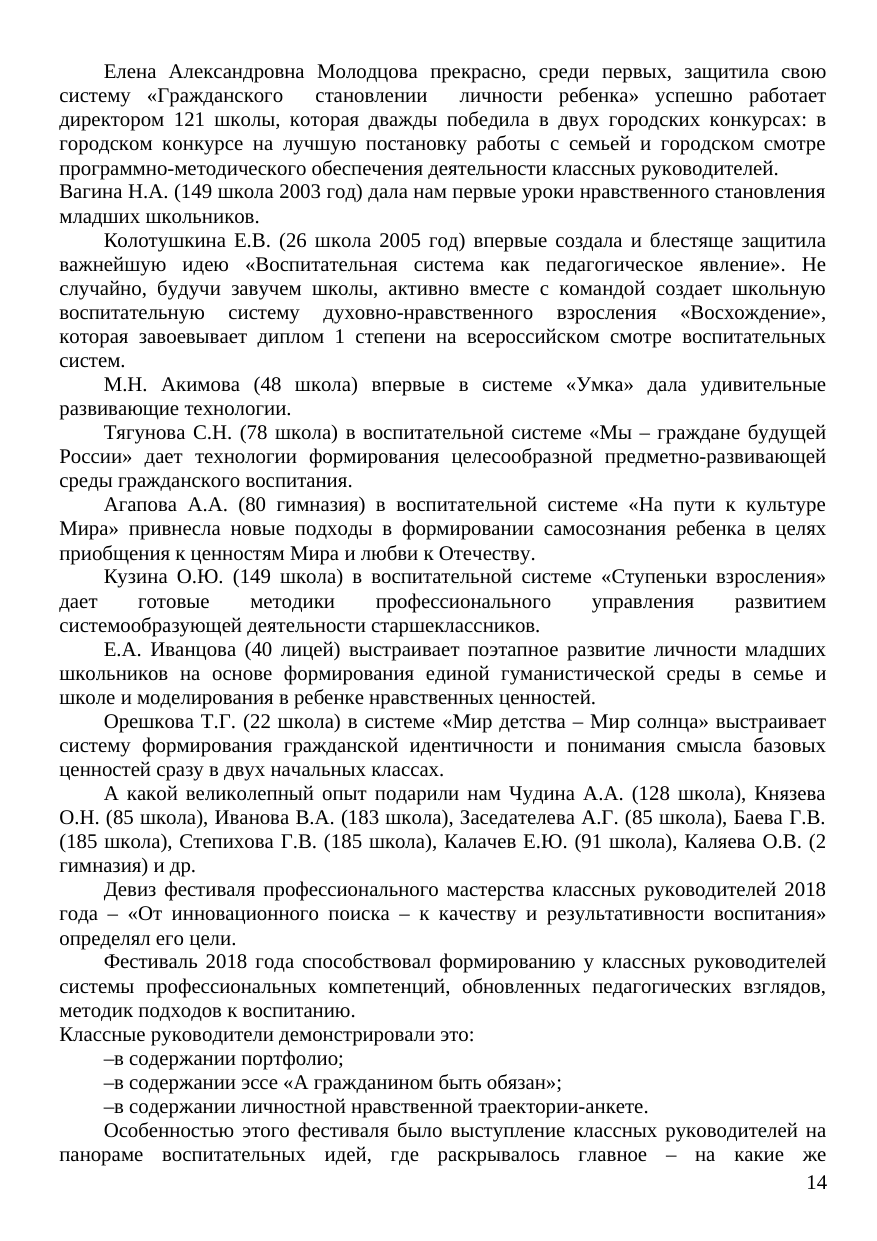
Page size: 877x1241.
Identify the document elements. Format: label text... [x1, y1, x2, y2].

text А какой великолепный опыт подарили нам Чудина А.А. (128 школа), Князева О.Н. (85 школа), Иванова В.А. (183 школа), Заседателева А.Г. (85 школа), Баева Г.В. (185 школа), Степихова Г.В. (185 школа), Калачев Е.Ю. (91 школа), Каляева О.В. (2 гимназия) и др. [59, 781, 827, 877]
text Фестиваль 2018 года способствовал формированию у классных руководителей системы профессиональных компетенций, обновленных педагогических взглядов, методик подходов к воспитанию. [59, 949, 827, 1022]
text Е.А. Иванцова (40 лицей) выстраивает поэтапное развитие личности младших школьников на основе формирования единой гуманистической среды в семье и школе и моделирования в ребенке нравственных ценностей. [59, 637, 827, 709]
text Агапова А.А. (80 гимназия) в воспитательной системе «На пути к культуре Мира» привнесла новые подходы в формировании самосознания ребенка в целях приобщения к ценностям Мира и любви к Отечеству. [59, 492, 827, 564]
text Классные руководители демонстрировали это: [59, 1022, 827, 1046]
text –в содержании эссе «А гражданином быть обязан»; [59, 1070, 827, 1094]
text Тягунова С.Н. (78 школа) в воспитательной системе «Мы – граждане будущей России» дает технологии формирования целесообразной предметно-развивающей среды гражданского воспитания. [59, 420, 827, 492]
text Девиз фестиваля профессионального мастерства классных руководителей 2018 года – «От инновационного поиска – к качеству и результативности воспитания» определял его цели. [59, 877, 827, 949]
text –в содержании личностной нравственной траектории-анкете. [59, 1094, 827, 1118]
text Кузина О.Ю. (149 школа) в воспитательной системе «Ступеньки взросления» дает готовые методики профессионального управления развитием системообразующей деятельности старшеклассников. [59, 564, 827, 637]
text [59, 1118, 827, 1166]
text Вагина Н.А. (149 школа 2003 год) дала нам первые уроки нравственного становления младших школьников. [59, 179, 827, 228]
text Елена Александровна Молодцова прекрасно, среди первых, защитила свою систему «Гражданского становлении личности ребенка» успешно работает директором 121 школы, которая дважды победила в двух городских конкурсах: в городском конкурсе на лучшую постановку работы с семьей и городском смотре программно-методического обеспечения деятельности классных руководителей. [59, 59, 827, 179]
text Колотушкина Е.В. (26 школа 2005 год) впервые создала и блестяще защитила важнейшую идею «Воспитательная система как педагогическое явление». Не случайно, будучи завучем школы, активно вместе с командой создает школьную воспитательную систему духовно-нравственного взросления «Восхождение», которая завоевывает диплом 1 степени на всероссийском смотре воспитательных систем. [59, 228, 827, 372]
text М.Н. Акимова (48 школа) впервые в системе «Умка» дала удивительные развивающие технологии. [59, 372, 827, 420]
text Орешкова Т.Г. (22 школа) в системе «Мир детства – Мир солнца» выстраивает систему формирования гражданской идентичности и понимания смысла базовых ценностей сразу в двух начальных классах. [59, 709, 827, 781]
text –в содержании портфолио; [59, 1046, 827, 1070]
